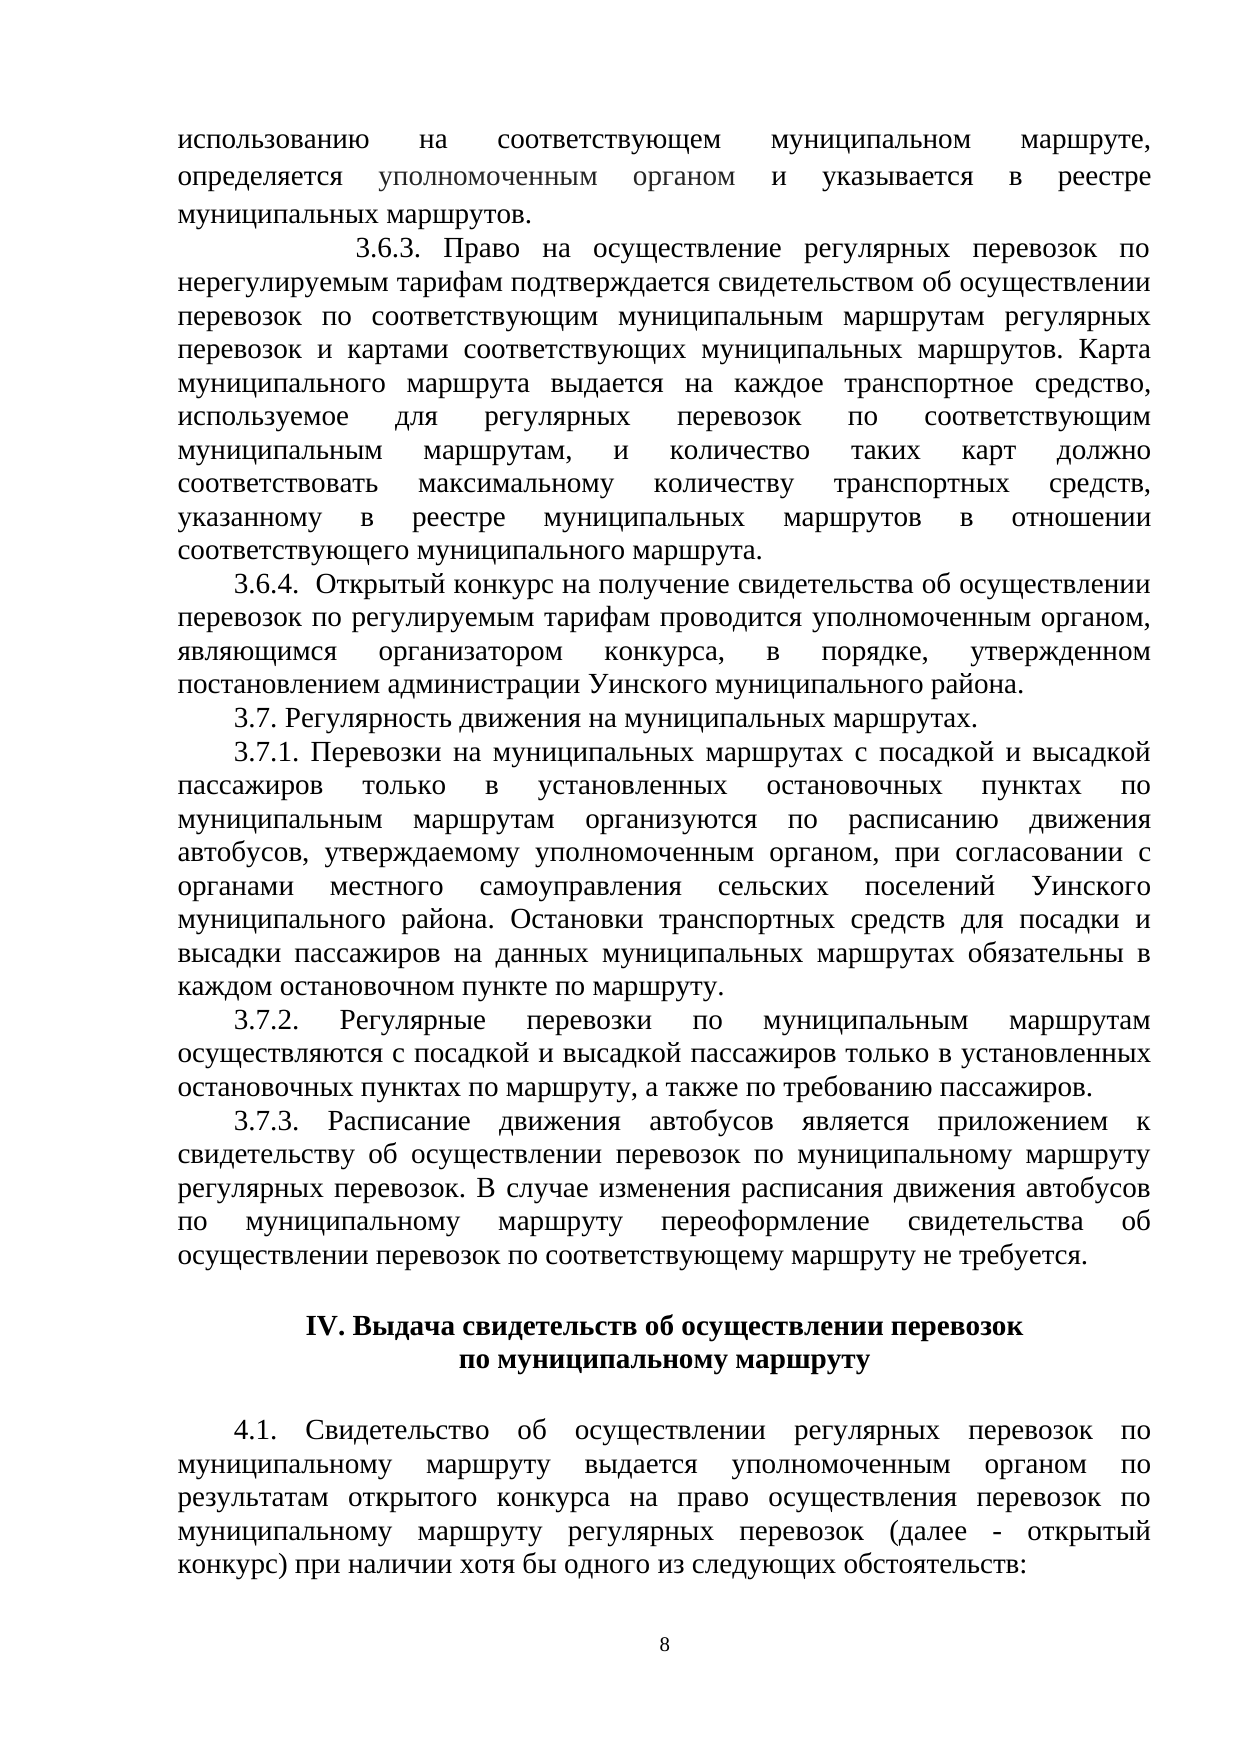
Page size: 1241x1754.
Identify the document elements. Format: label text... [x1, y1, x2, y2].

text 3.7.1. Перевозки на муниципальных маршрутах с посадкой и высадкой пассажиров только в установленных остановочных пунктах по муниципальным маршрутам организуются по расписанию движения автобусов, утверждаемому уполномоченным органом, при согласовании с органами местного самоуправления сельских поселений Уинского муниципального района. Остановки транспортных средств для посадки и высадки пассажиров на данных муниципальных маршрутах обязательны в каждом остановочном пункте по маршруту. [177, 734, 1152, 1002]
text 3.7.2. Регулярные перевозки по муниципальным маршрутам осуществляются с посадкой и высадкой пассажиров только в установленных остановочных пунктах по маршруту, а также по требованию пассажиров. [177, 1002, 1152, 1103]
text 3.7. Регулярность движения на муниципальных маршрутах. [177, 700, 1152, 734]
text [177, 118, 1152, 231]
text 3.7.3. Расписание движения автобусов является приложением к свидетельству об осуществлении перевозок по муниципальному маршруту регулярных перевозок. В случае изменения расписания движения автобусов по муниципальному маршруту переоформление свидетельства об осуществлении перевозок по соответствующему маршруту не требуется. [177, 1103, 1152, 1270]
text IV. Выдача свидетельств об осуществлении перевозок [177, 1308, 1152, 1341]
text по муниципальному маршруту [177, 1341, 1152, 1375]
text 4.1. Свидетельство об осуществлении регулярных перевозок по муниципальному маршруту выдается уполномоченным органом по результатам открытого конкурса на право осуществления перевозок по муниципальному маршруту регулярных перевозок (далее - открытый конкурс) при наличии хотя бы одного из следующих обстоятельств: [177, 1412, 1152, 1580]
text 3.6.4. Открытый конкурс на получение свидетельства об осуществлении перевозок по регулируемым тарифам проводится уполномоченным органом, являющимся организатором конкурса, в порядке, утвержденном постановлением администрации Уинского муниципального района. [177, 566, 1152, 700]
text 3.6.3. Право на осуществление регулярных перевозок по нерегулируемым тарифам подтверждается свидетельством об осуществлении перевозок по соответствующим муниципальным маршрутам регулярных перевозок и картами соответствующих муниципальных маршрутов. Карта муниципального маршрута выдается на каждое транспортное средство, используемое для регулярных перевозок по соответствующим муниципальным маршрутам, и количество таких карт должно соответствовать максимальному количеству транспортных средств, указанному в реестре муниципальных маршрутов в отношении соответствующего муниципального маршрута. [177, 231, 1152, 566]
